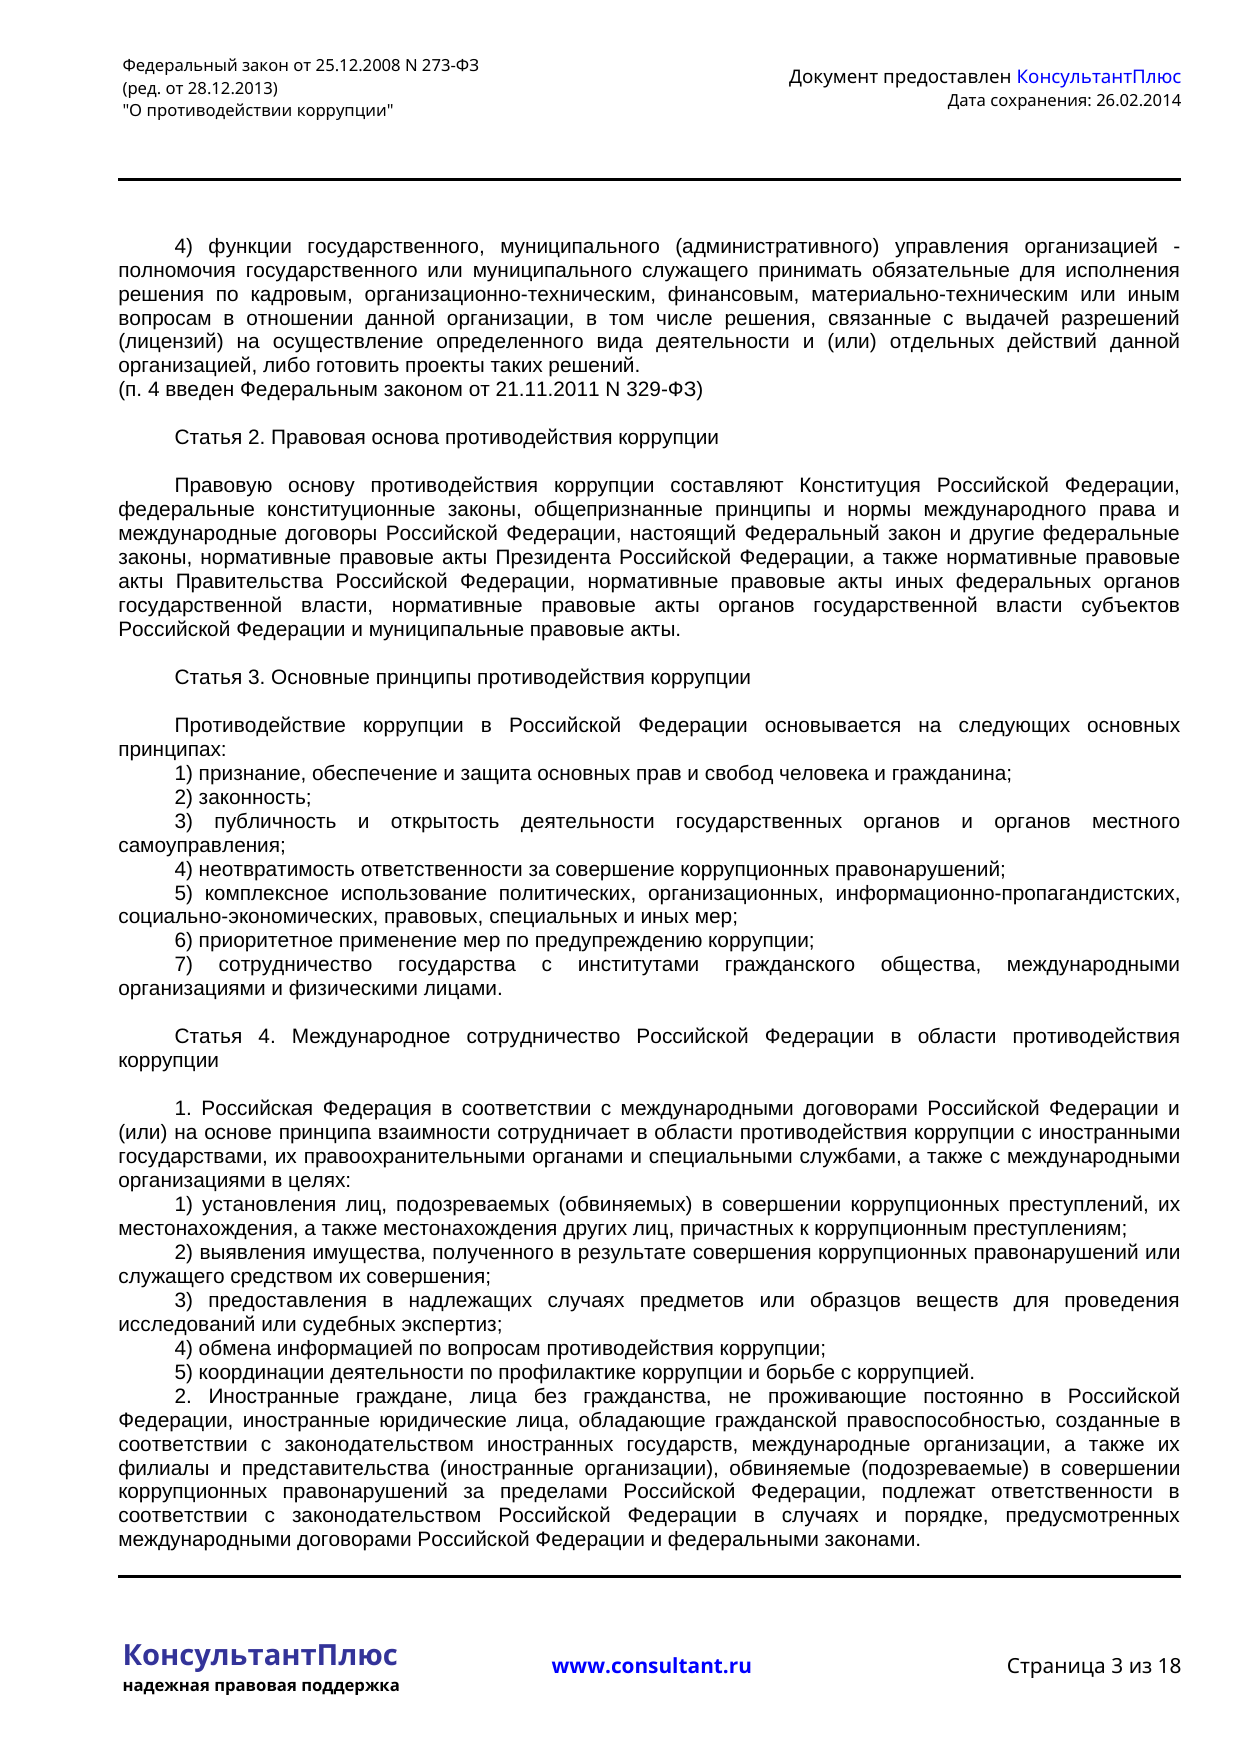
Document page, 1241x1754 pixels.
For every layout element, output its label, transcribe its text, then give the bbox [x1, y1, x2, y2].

text 1) установления лиц, подозреваемых (обвиняемых) в совершении коррупционных преступлений, их местонахождения, а также местонахождения других лиц, причастных к коррупционным преступлениям; [118, 1192, 1181, 1240]
text 2) законность; [118, 784, 1181, 808]
text Статья 4. Международное сотрудничество Российской Федерации в области противодействия коррупции [118, 1024, 1181, 1072]
text 1) признание, обеспечение и защита основных прав и свобод человека и гражданина; [118, 761, 1181, 784]
text 5) координации деятельности по профилактике коррупции и борьбе с коррупцией. [118, 1359, 1181, 1383]
text 6) приоритетное применение мер по предупреждению коррупции; [118, 928, 1181, 952]
text 1. Российская Федерация в соответствии с международными договорами Российской Федерации и (или) на основе принципа взаимности сотрудничает в области противодействия коррупции с иностранными государствами, их правоохранительными органами и специальными службами, а также с международными организациями в целях: [118, 1096, 1181, 1192]
text 5) комплексное использование политических, организационных, информационно-пропагандистских, социально-экономических, правовых, специальных и иных мер; [118, 880, 1181, 928]
text 7) сотрудничество государства с институтами гражданского общества, международными организациями и физическими лицами. [118, 952, 1181, 1000]
text Статья 2. Правовая основа противодействия коррупции [118, 425, 1181, 449]
text 2) выявления имущества, полученного в результате совершения коррупционных правонарушений или служащего средством их совершения; [118, 1240, 1181, 1288]
text Статья 3. Основные принципы противодействия коррупции [118, 665, 1181, 689]
text 3) публичность и открытость деятельности государственных органов и органов местного самоуправления; [118, 808, 1181, 856]
text Правовую основу противодействия коррупции составляют Конституция Российской Федерации, федеральные конституционные законы, общепризнанные принципы и нормы международного права и международные договоры Российской Федерации, настоящий Федеральный закон и другие федеральные законы, нормативные правовые акты Президента Российской Федерации, а также нормативные правовые акты Правительства Российской Федерации, нормативные правовые акты иных федеральных органов государственной власти, нормативные правовые акты органов государственной власти субъектов Российской Федерации и муниципальные правовые акты. [118, 473, 1181, 641]
text 4) функции государственного, муниципального (административного) управления организацией - полномочия государственного или муниципального служащего принимать обязательные для исполнения решения по кадровым, организационно-техническим, финансовым, материально-техническим или иным вопросам в отношении данной организации, в том числе решения, связанные с выдачей разрешений (лицензий) на осуществление определенного вида деятельности и (или) отдельных действий данной организацией, либо готовить проекты таких решений. [118, 233, 1181, 377]
text 4) обмена информацией по вопросам противодействия коррупции; [118, 1336, 1181, 1359]
text Противодействие коррупции в Российской Федерации основывается на следующих основных принципах: [118, 713, 1181, 761]
text (п. 4 введен Федеральным законом от 21.11.2011 N 329-ФЗ) [118, 377, 1181, 401]
text 2. Иностранные граждане, лица без гражданства, не проживающие постоянно в Российской Федерации, иностранные юридические лица, обладающие гражданской правоспособностью, созданные в соответствии с законодательством иностранных государств, международные организации, а также их филиалы и представительства (иностранные организации), обвиняемые (подозреваемые) в совершении коррупционных правонарушений за пределами Российской Федерации, подлежат ответственности в соответствии с законодательством Российской Федерации в случаях и порядке, предусмотренных международными договорами Российской Федерации и федеральными законами. [118, 1383, 1181, 1551]
text 3) предоставления в надлежащих случаях предметов или образцов веществ для проведения исследований или судебных экспертиз; [118, 1288, 1181, 1336]
text 4) неотвратимость ответственности за совершение коррупционных правонарушений; [118, 856, 1181, 880]
